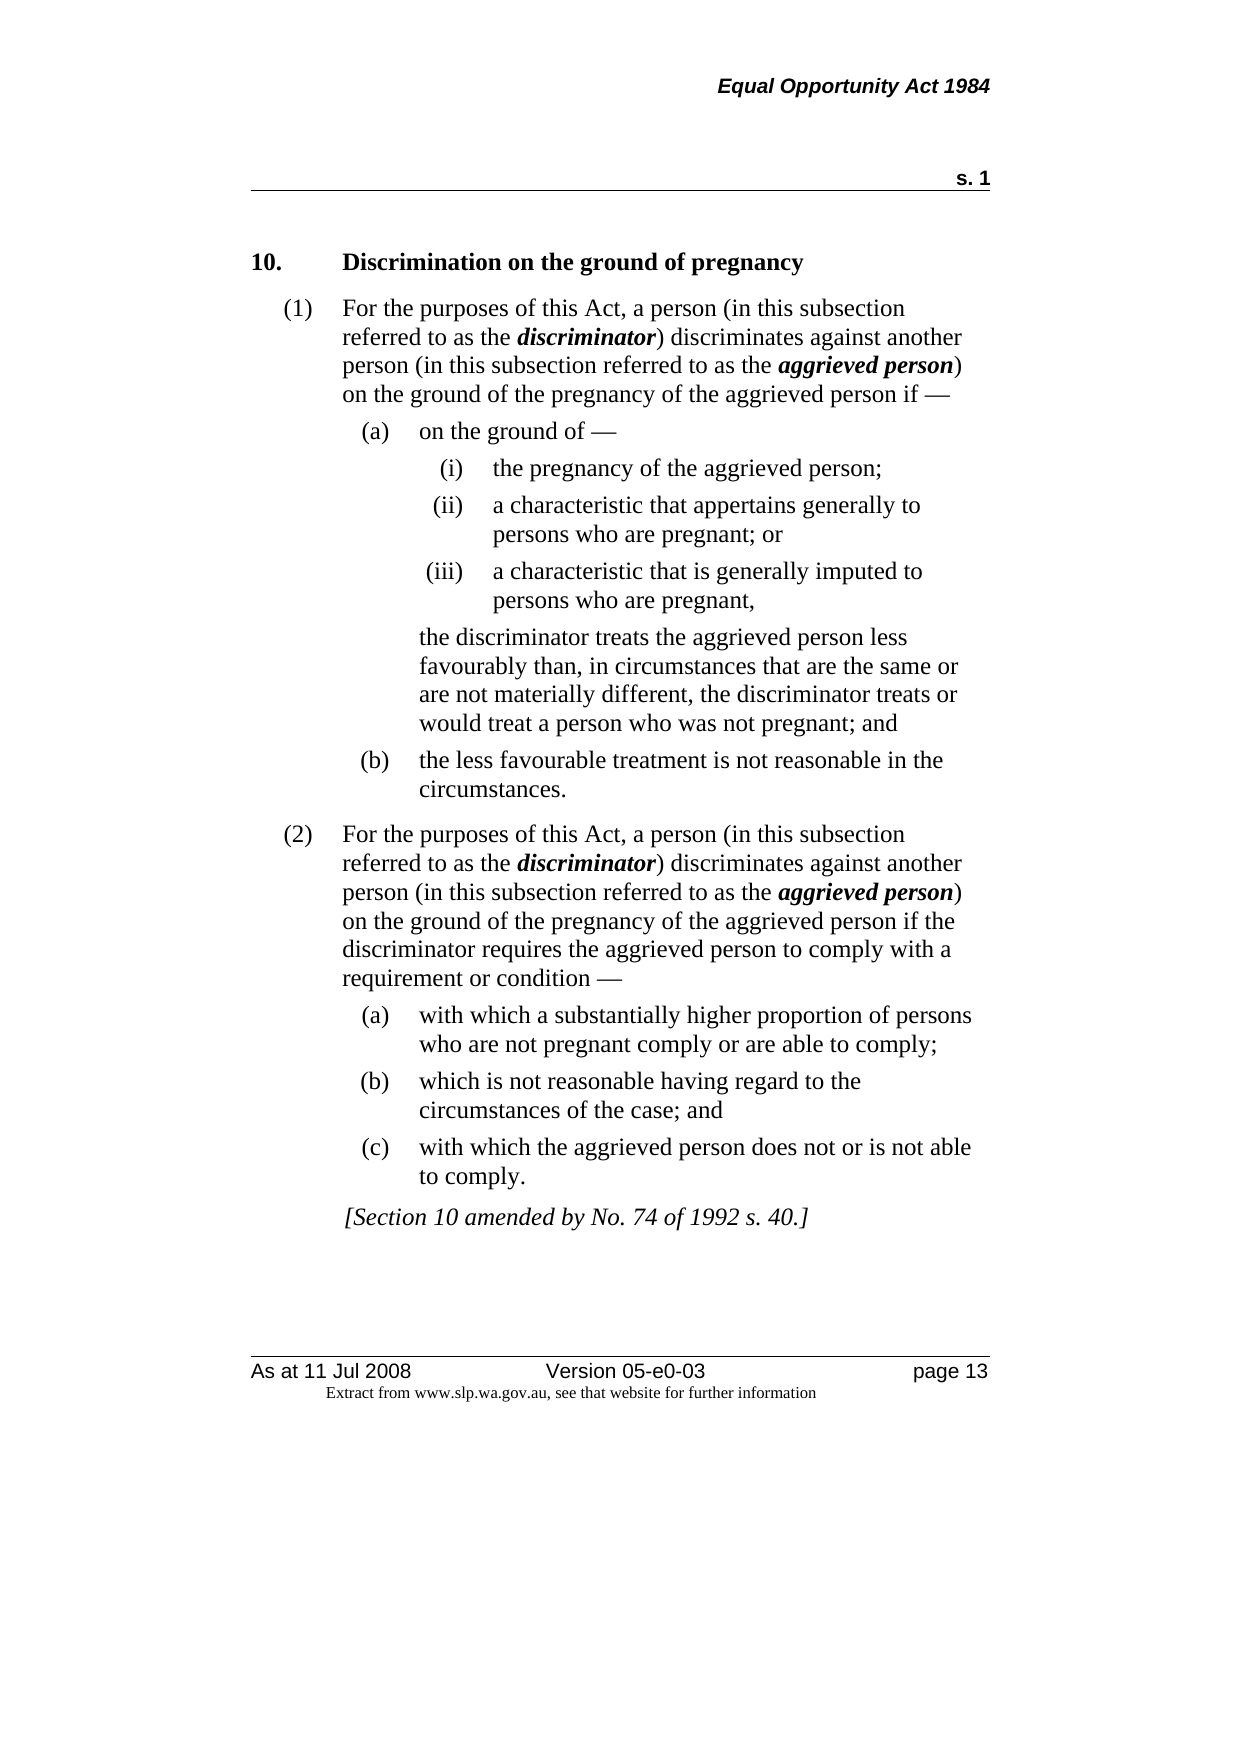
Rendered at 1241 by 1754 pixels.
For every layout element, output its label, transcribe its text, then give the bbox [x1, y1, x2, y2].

text (c) with which the aggrieved person does not or is not able to comply. [251, 1132, 990, 1189]
subtitle 10. Discrimination on the ground of pregnancy [251, 247, 990, 276]
text (b) the less favourable treatment is not reasonable in the circumstances. [251, 745, 990, 803]
text the discriminator treats the aggrieved person less favourably than, in circumstances that are the same or are not materially different, the discriminator treats or would treat a person who was not pregnant; and [251, 622, 990, 737]
text (1) For the purposes of this Act, a person (in this subsection referred to as the discriminator) discriminates against another person (in this subsection referred to as the aggrieved person) on the ground of the pregnancy of the aggrieved person if — [251, 293, 990, 408]
text [Section 10 amended by No. 74 of 1992 s. 40.] [251, 1202, 990, 1231]
text (iii) a characteristic that is generally imputed to persons who are pregnant, [251, 556, 990, 614]
text (b) which is not reasonable having regard to the circumstances of the case; and [251, 1066, 990, 1124]
text (i) the pregnancy of the aggrieved person; [251, 453, 990, 482]
text (ii) a characteristic that appertains generally to persons who are pregnant; or [251, 490, 990, 548]
text (a) with which a substantially higher proportion of persons who are not pregnant comply or are able to comply; [251, 1000, 990, 1058]
text (a) on the ground of — [251, 416, 990, 445]
text (2) For the purposes of this Act, a person (in this subsection referred to as the discriminator) discriminates against another person (in this subsection referred to as the aggrieved person) on the ground of the pregnancy of the aggrieved person if the discriminator requires the aggrieved person to comply with a requirement or condition — [251, 819, 990, 992]
